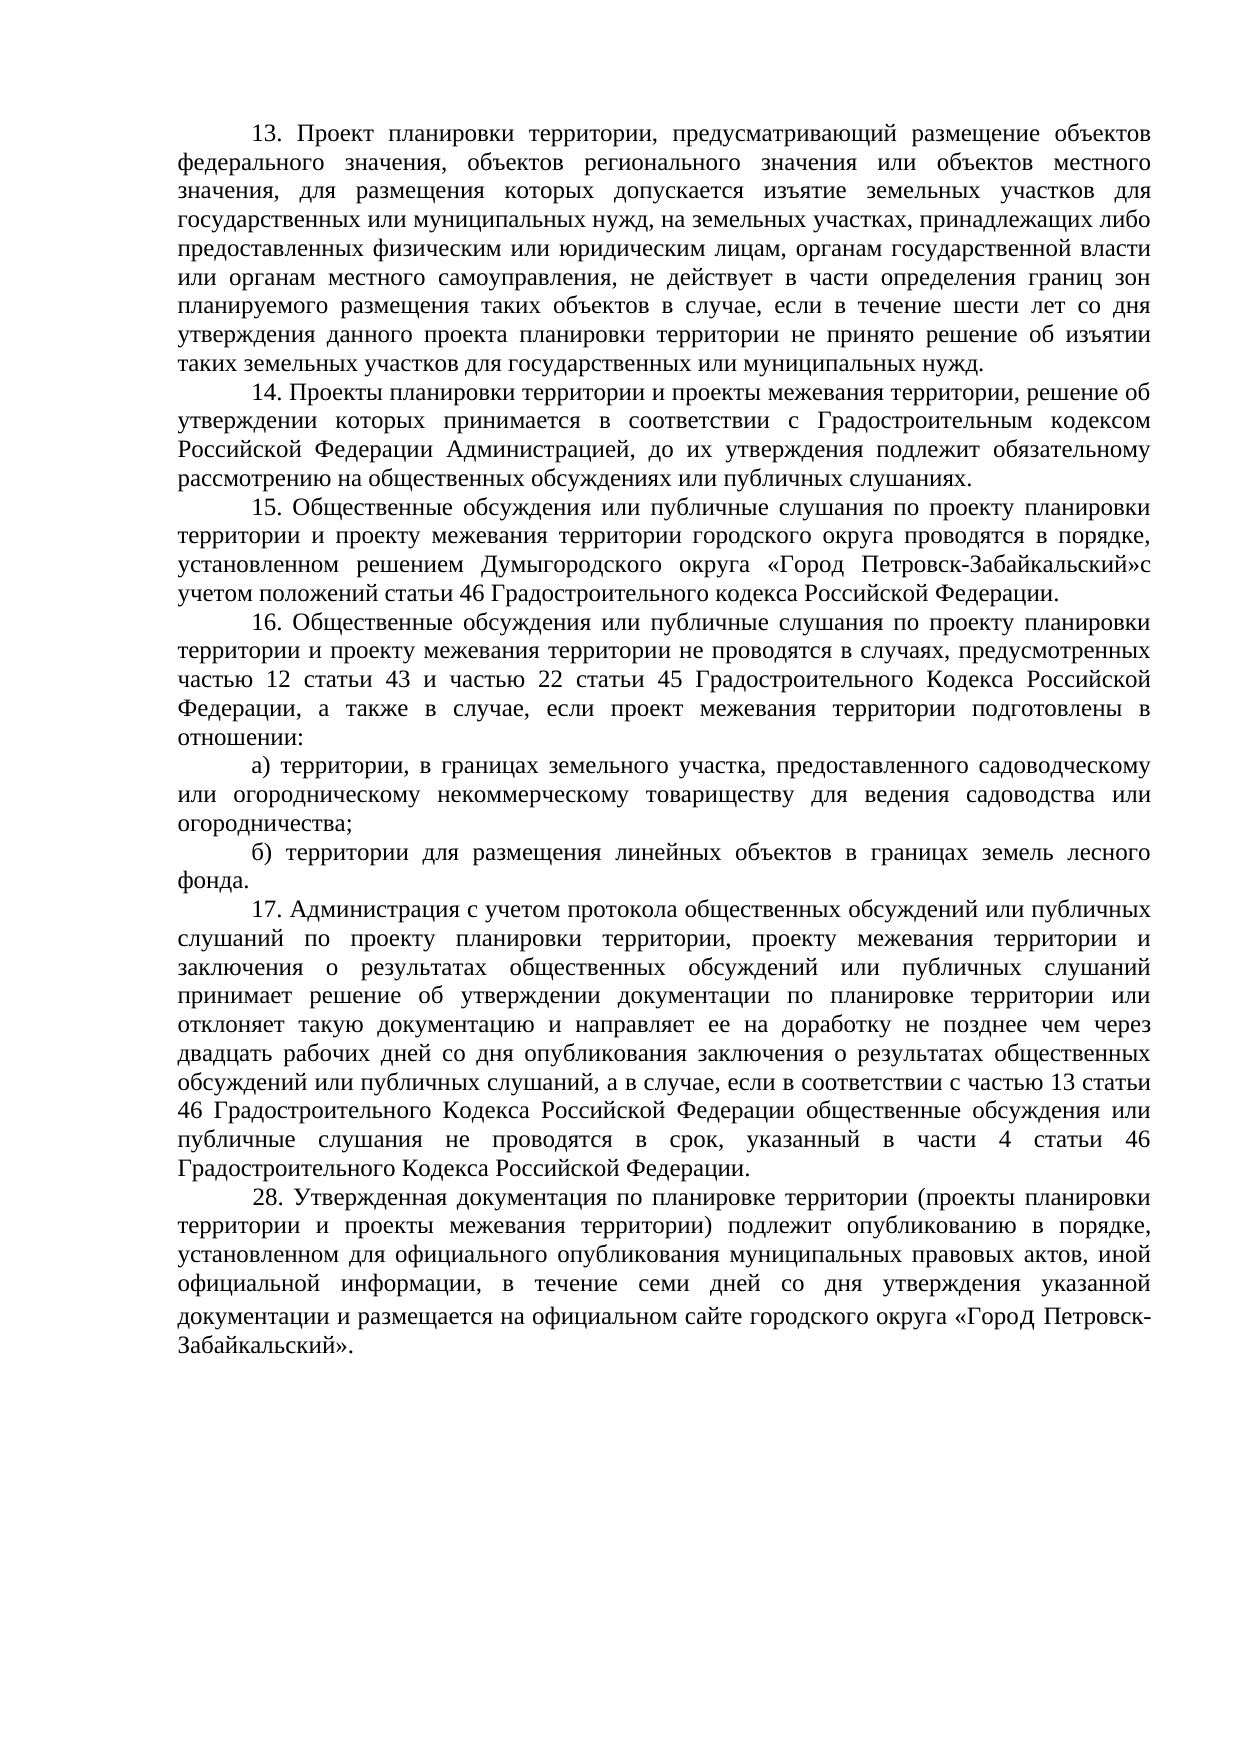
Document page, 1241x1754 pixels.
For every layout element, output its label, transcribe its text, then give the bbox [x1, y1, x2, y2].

text а) территории, в границах земельного участка, предоставленного садоводческому или огородническому некоммерческому товариществу для ведения садоводства или огородничества; [177, 751, 1152, 837]
text 17. Администрация с учетом протокола общественных обсуждений или публичных слушаний по проекту планировки территории, проекту межевания территории и заключения о результатах общественных обсуждений или публичных слушаний принимает решение об утверждении документации по планировке территории или отклоняет такую документацию и направляет ее на доработку не позднее чем через двадцать рабочих дней со дня опубликования заключения о результатах общественных обсуждений или публичных слушаний, а в случае, если в соответствии с частью 13 статьи 46 Градостроительного Кодекса Российской Федерации общественные обсуждения или публичные слушания не проводятся в срок, указанный в части 4 статьи 46 Градостроительного Кодекса Российской Федерации. [177, 894, 1152, 1182]
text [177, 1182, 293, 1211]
text 14. Проекты планировки территории и проекты межевания территории, решение об утверждении которых принимается в соответствии с Градостроительным кодексом Российской Федерации Администрацией, до их утверждения подлежит обязательному рассмотрению на общественных обсуждениях или публичных слушаниях. [177, 377, 1152, 492]
text 28. Утвержденная документация по планировке территории (проекты планировки территории и проекты межевания территории) подлежит опубликованию в порядке, установленном для официального опубликования муниципальных правовых актов, иной официальной информации, в течение семи дней со дня утверждения указанной документации и размещается на официальном сайте городского округа «Город Петровск-Забайкальский». [177, 1329, 1152, 1359]
text 16. Общественные обсуждения или публичные слушания по проекту планировки территории и проекту межевания территории не проводятся в случаях, предусмотренных частью 12 статьи 43 и частью 22 статьи 45 Градостроительного Кодекса Российской Федерации, а также в случае, если проект межевания территории подготовлены в отношении: [177, 607, 1152, 751]
text 15. Общественные обсуждения или публичные слушания по проекту планировки территории и проекту межевания территории городского округа проводятся в порядке, установленном решением Думыгородского округа «Город Петровск-Забайкальский»с учетом положений статьи 46 Градостроительного кодекса Российской Федерации. [177, 492, 1152, 607]
text б) территории для размещения линейных объектов в границах земель лесного фонда. [177, 837, 1152, 894]
text 13. Проект планировки территории, предусматривающий размещение объектов федерального значения, объектов регионального значения или объектов местного значения, для размещения которых допускается изъятие земельных участков для государственных или муниципальных нужд, на земельных участках, принадлежащих либо предоставленных физическим или юридическим лицам, органам государственной власти или органам местного самоуправления, не действует в части определения границ зон планируемого размещения таких объектов в случае, если в течение шести лет со дня утверждения данного проекта планировки территории не принято решение об изъятии таких земельных участков для государственных или муниципальных нужд. [177, 118, 1152, 377]
